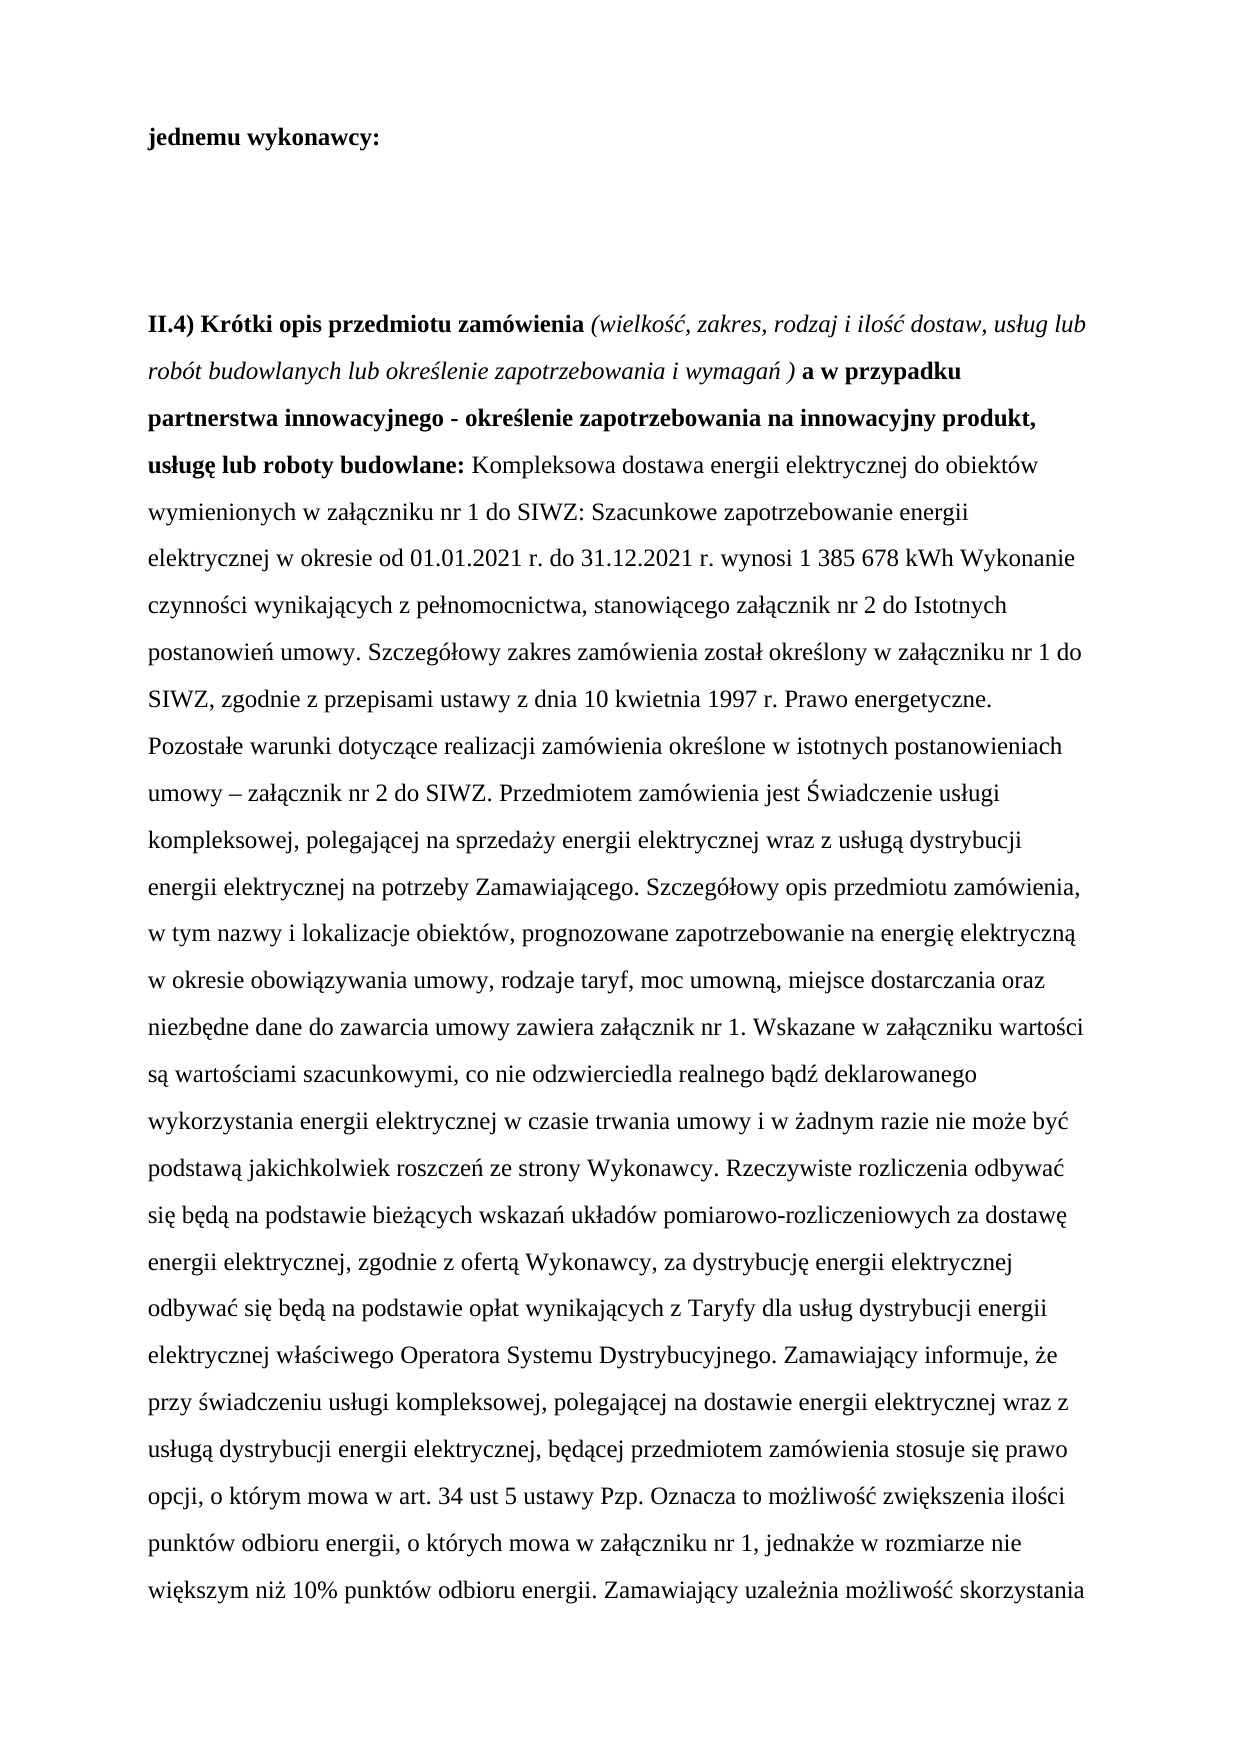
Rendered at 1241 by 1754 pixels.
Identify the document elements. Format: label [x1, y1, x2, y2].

text [148, 103, 1093, 1603]
